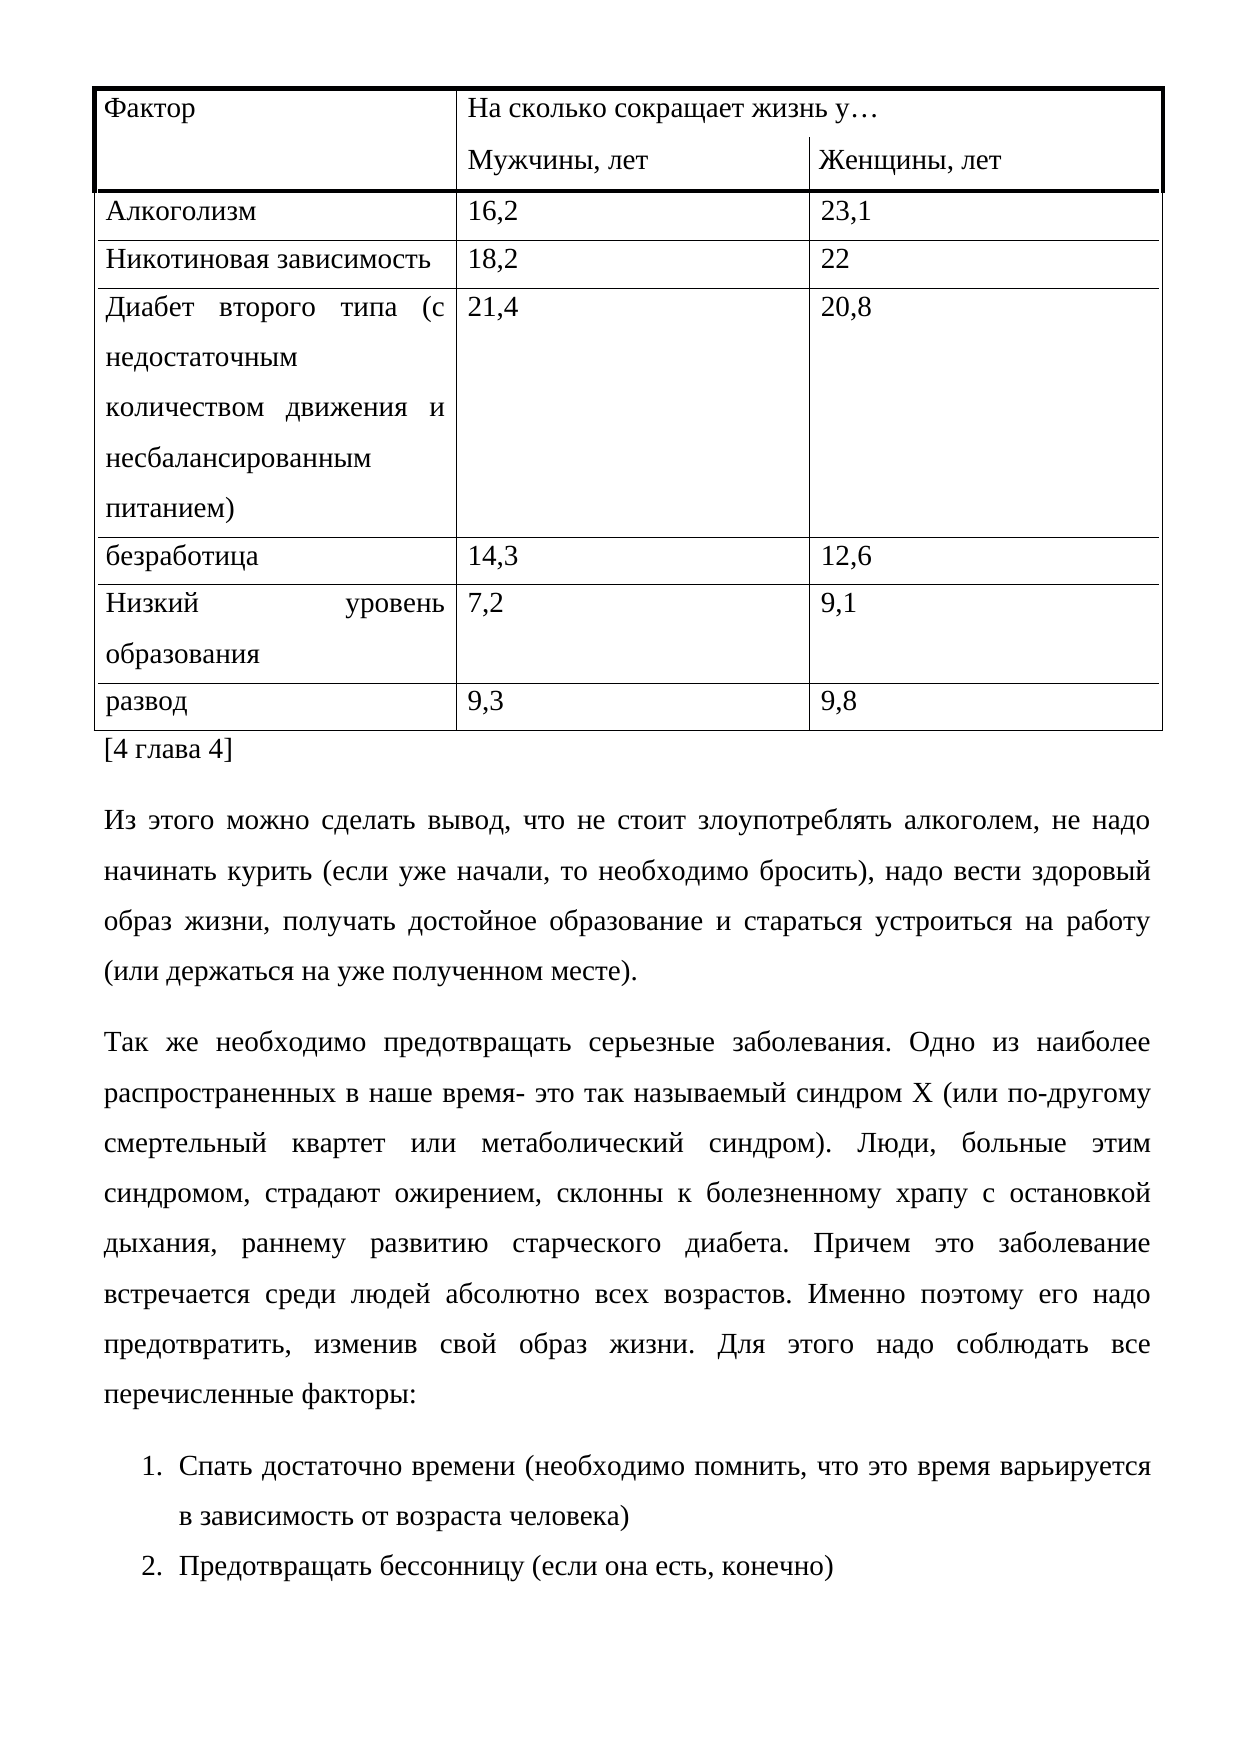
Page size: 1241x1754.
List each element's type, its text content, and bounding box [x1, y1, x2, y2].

table_cell развод [95, 683, 456, 730]
table_cell 7,2 [457, 585, 809, 682]
table_cell Женщины, лет [810, 137, 1161, 189]
table_cell Низкий уровень образования [95, 584, 456, 682]
table_header На сколько сокращает жизнь у… [457, 91, 1161, 137]
table_cell Никотиновая зависимость [95, 240, 456, 288]
table_cell Диабет второго типа (с недостаточным количеством движения и несбалансированным питанием) [95, 288, 456, 537]
list Предотвращать бессонницу (если она есть, конечно) [141, 1548, 1152, 1582]
table_cell безработица [95, 537, 456, 584]
text Так же необходимо предотвращать серьезные заболевания. Одно из наиболее распространенных в наше время- это так называемый синдром Х (или по-другому смертельный квартет или метаболический синдром). Люди, больные этим синдромом, страдают ожирением, склонны к болезненному храпу с остановкой дыхания, раннему развитию старческого диабета. Причем это заболевание встречается среди людей абсолютно всех возрастов. Именно поэтому его надо предотвратить, изменив свой образ жизни. Для этого надо соблюдать все перечисленные факторы: [103, 1024, 1152, 1410]
text [4 глава 4] [103, 731, 1152, 765]
table_cell 22 [810, 240, 1162, 288]
table_cell 18,2 [457, 241, 809, 288]
table_header Фактор [97, 91, 456, 189]
list Спать достаточно времени (необходимо помнить, что это время варьируется в зависимость от возраста человека) [141, 1448, 1152, 1532]
table_cell 9,8 [810, 683, 1162, 730]
table_cell 9,3 [457, 684, 809, 730]
table_cell 21,4 [457, 289, 809, 537]
table_cell 9,1 [810, 584, 1162, 682]
table_cell 23,1 [810, 189, 1162, 240]
text Из этого можно сделать вывод, что не стоит злоупотреблять алкоголем, не надо начинать курить (если уже начали, то необходимо бросить), надо вести здоровый образ жизни, получать достойное образование и стараться устроиться на работу (или держаться на уже полученном месте). [103, 802, 1152, 987]
table_cell Мужчины, лет [457, 137, 809, 189]
table_cell Алкоголизм [95, 189, 456, 240]
table_cell 14,3 [457, 538, 809, 584]
table_cell 12,6 [810, 537, 1162, 584]
table_cell 16,2 [457, 193, 809, 240]
table_cell 20,8 [810, 288, 1162, 537]
